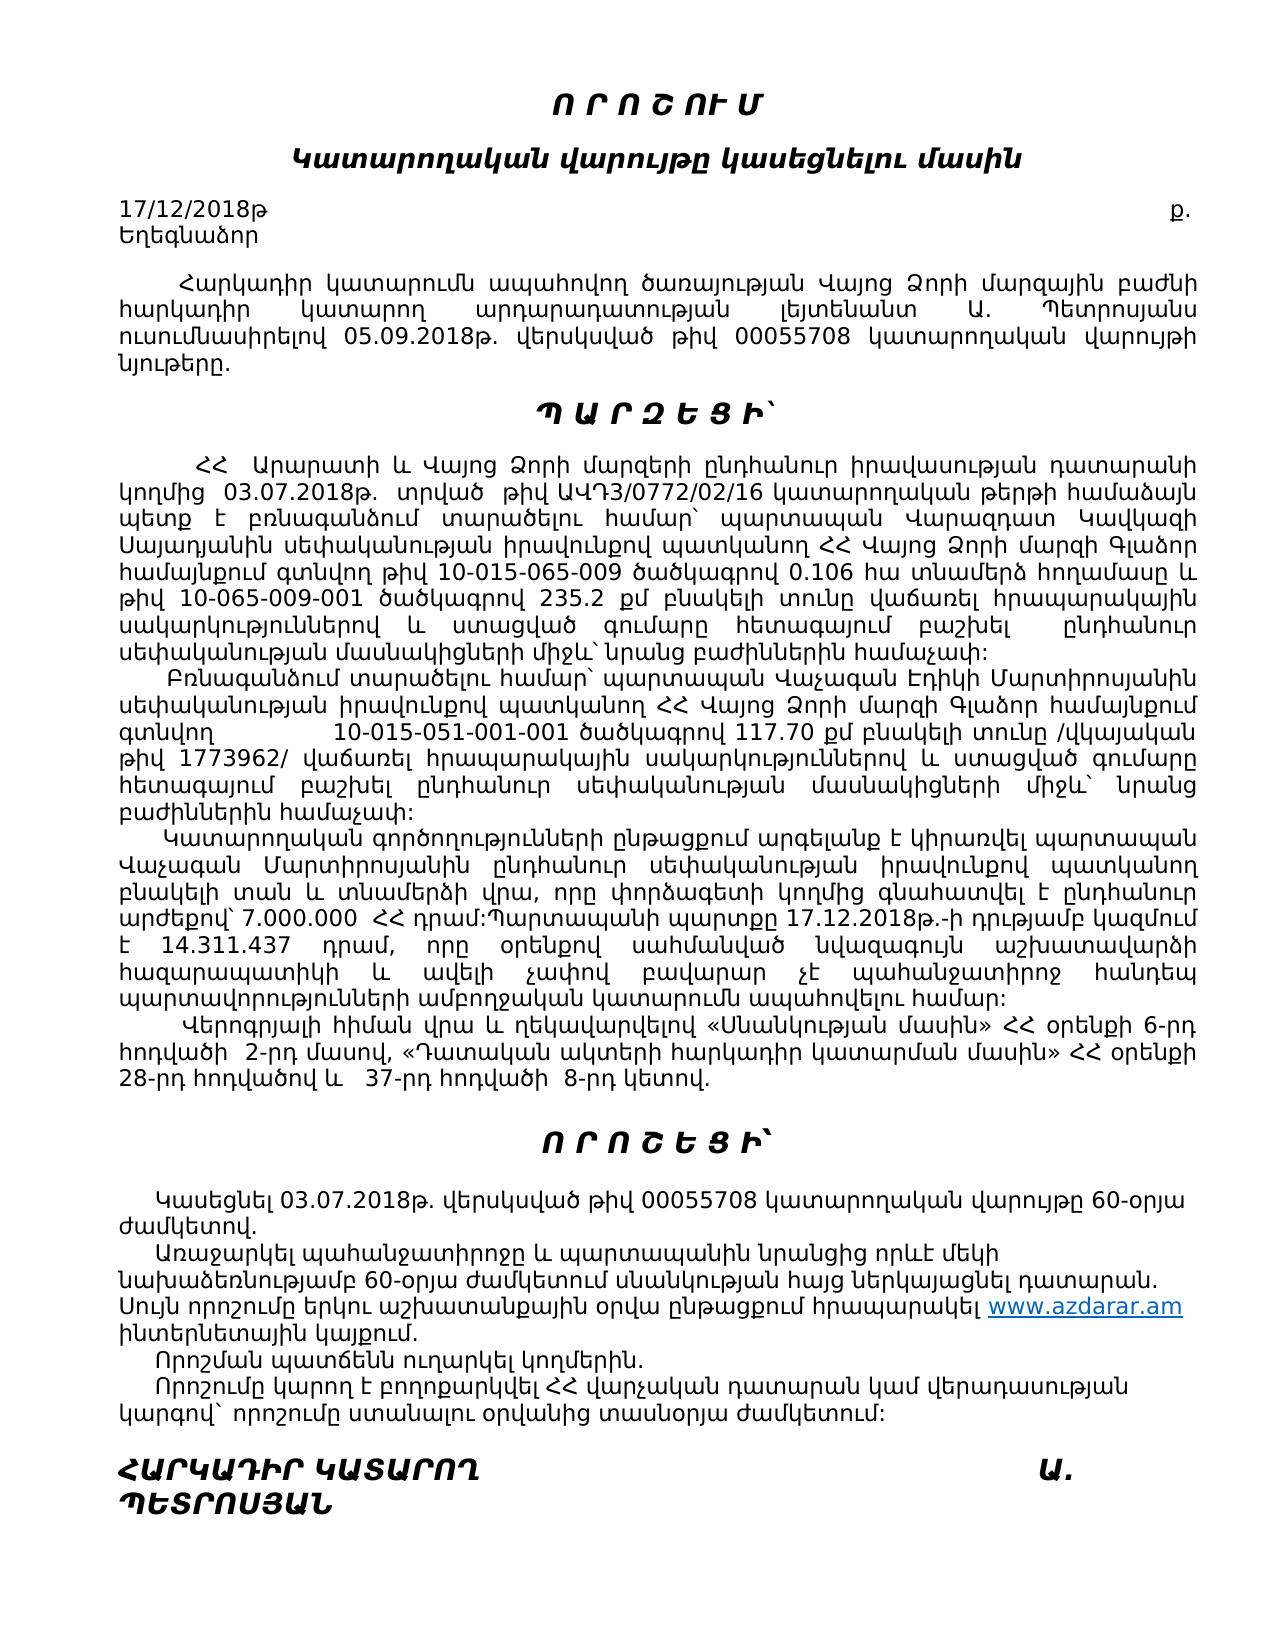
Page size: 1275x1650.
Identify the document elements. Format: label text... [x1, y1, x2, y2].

text Սույն որոշումը երկու աշխատանքային օրվա ընթացքում հրապարակել www.azdarar.am ինտերնետային կայքում. [118, 1293, 1198, 1347]
text ՀԱՐԿԱԴԻՐ ԿԱՏԱՐՈՂ Ա. ՊԵՏՐՈՍՅԱՆ [118, 1453, 1198, 1521]
text Բռնագանձում տարածելու համար՝ պարտապան Վաչագան Էդիկի Մարտիրոսյանին սեփականության իրավունքով պատկանող ՀՀ Վայոց Ձորի մարզի Գլաձոր համայնքում գտնվող 10-015-051-001-001 ծածկագրով 117.70 քմ բնակելի տունը /վկայական թիվ 1773962/ վաճառել հրապարակային սակարկություններով և ստացված գումարը հետագայում բաշխել ընդհանուր սեփականության մասնակիցների միջև՝ նրանց բաժիններին համաչափ: [118, 666, 1198, 826]
text Ո Ր Ո Շ ՈՒ Մ [118, 89, 1198, 123]
text Առաջարկել պահանջատիրոջը և պարտապանին նրանցից որևէ մեկի նախաձեռնությամբ 60-օրյա ժամկետում սնանկության հայց ներկայացնել դատարան. [118, 1240, 1198, 1293]
text Պ Ա Ր Զ Ե Ց Ի` [118, 397, 1198, 431]
text 17/12/2018թ ք. Եղեգնաձոր [118, 196, 1198, 249]
text Որոշման պատճենն ուղարկել կողմերին. [118, 1347, 1198, 1373]
text Կատարողական վարույթը կասեցնելու մասին [118, 143, 1198, 175]
text Կատարողական գործողությունների ընթացքում արգելանք է կիրառվել պարտապան Վաչագան Մարտիրոսյանին ընդհանուր սեփականության իրավունքով պատկանող բնակելի տան և տնամերձի վրա, որը փորձագետի կողմից գնահատվել է ընդհանուր արժեքով՝ 7.000.000 ՀՀ դրամ:Պարտապանի պարտքը 17.12.2018թ.-ի դրւթյամբ կազմում է 14.311.437 դրամ, որը օրենքով սահմանված նվազագույն աշխատավարձի հազարապատիկի և ավելի չափով բավարար չէ պահանջատիրոջ հանդեպ պարտավորությունների ամբողջական կատարումն ապահովելու համար: [118, 826, 1198, 1012]
text Կասեցնել 03.07.2018թ. վերսկսված թիվ 00055708 կատարողական վարույթը 60-օրյա ժամկետով. [118, 1187, 1198, 1240]
text Ո Ր Ո Շ Ե Ց Ի՝ [118, 1126, 1198, 1160]
text Հարկադիր կատարումն ապահովող ծառայության Վայոց Ձորի մարզային բաժնի հարկադիր կատարող արդարադատության լեյտենանտ Ա. Պետրոսյանս ուսումնասիրելով 05.09.2018թ. վերսկսված թիվ 00055708 կատարողական վարույթի նյութերը. [118, 270, 1198, 377]
text Որոշումը կարող է բողոքարկվել ՀՀ վարչական դատարան կամ վերադասության կարգով` որոշումը ստանալու օրվանից տասնօրյա ժամկետում: [118, 1373, 1198, 1427]
text ՀՀ Արարատի և Վայոց Ձորի մարզերի ընդհանուր իրավասության դատարանի կողմից 03.07.2018թ. տրված թիվ ԱՎԴ3/0772/02/16 կատարողական թերթի համաձայն պետք է բռնագանձում տարածելու համար՝ պարտապան Վարազդատ Կավկազի Սայադյանին սեփականության իրավունքով պատկանող ՀՀ Վայոց Ձորի մարզի Գլաձոր համայնքում գտնվող թիվ 10-015-065-009 ծածկագրով 0.106 հա տնամերձ հողամասը և թիվ 10-065-009-001 ծածկագրով 235.2 քմ բնակելի տունը վաճառել հրապարակային սակարկություններով և ստացված գումարը հետագայում բաշխել ընդհանուր սեփականության մասնակիցների միջև՝ նրանց բաժիններին համաչափ: [118, 452, 1198, 666]
text Վերոգրյալի հիման վրա և ղեկավարվելով «Սնանկության մասին» ՀՀ օրենքի 6-րդ հոդվածի 2-րդ մասով, «Դատական ակտերի հարկադիր կատարման մասին» ՀՀ օրենքի 28-րդ հոդվածով և 37-րդ հոդվածի 8-րդ կետով. [118, 1012, 1198, 1092]
